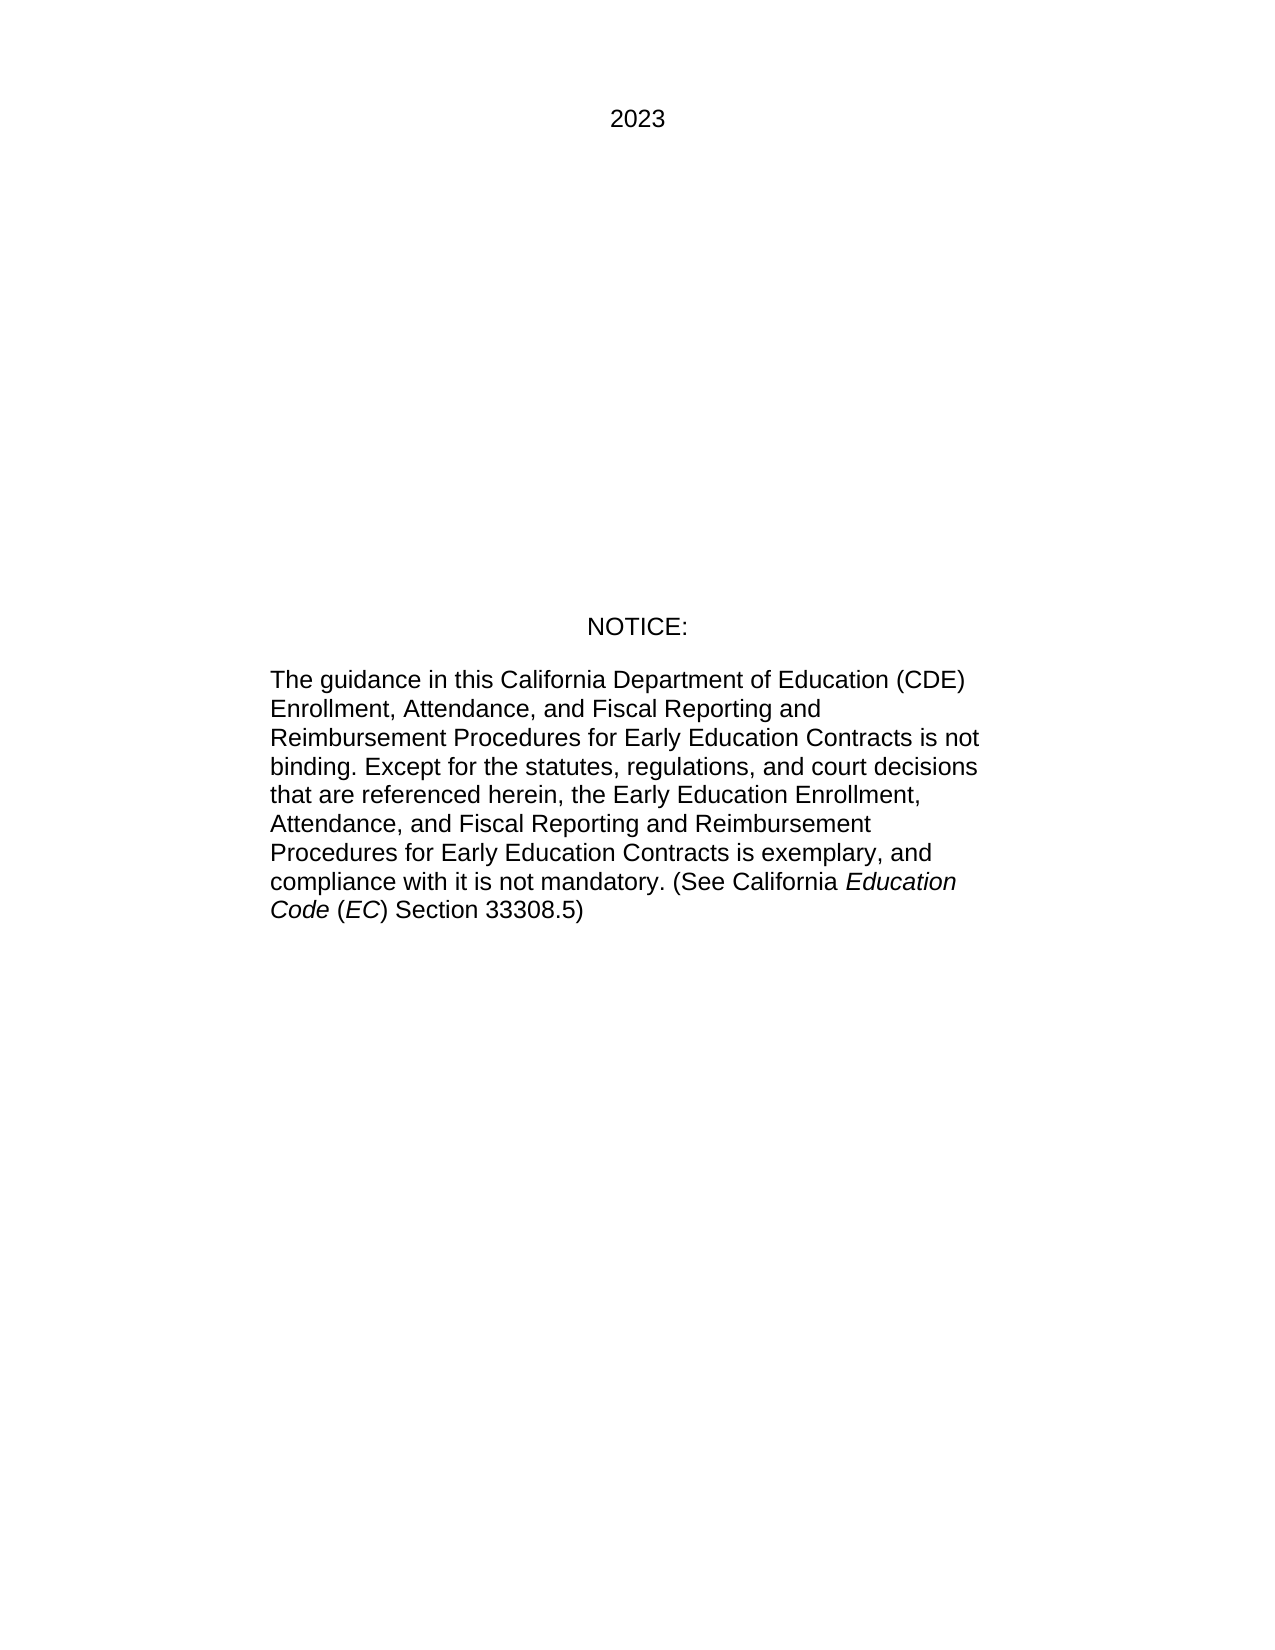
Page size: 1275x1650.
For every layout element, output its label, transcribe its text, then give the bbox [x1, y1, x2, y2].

text The guidance in this California Department of Education (CDE) Enrollment, Attendance, and Fiscal Reporting and Reimbursement Procedures for Early Education Contracts is not binding. Except for the statutes, regulations, and court decisions that are referenced herein, the Early Education Enrollment, Attendance, and Fiscal Reporting and Reimbursement Procedures for Early Education Contracts is exemplary, and compliance with it is not mandatory. (See California Education Code (EC) Section 33308.5) [270, 666, 1005, 924]
text 2023 [120, 104, 1155, 132]
text NOTICE: [270, 612, 1005, 641]
